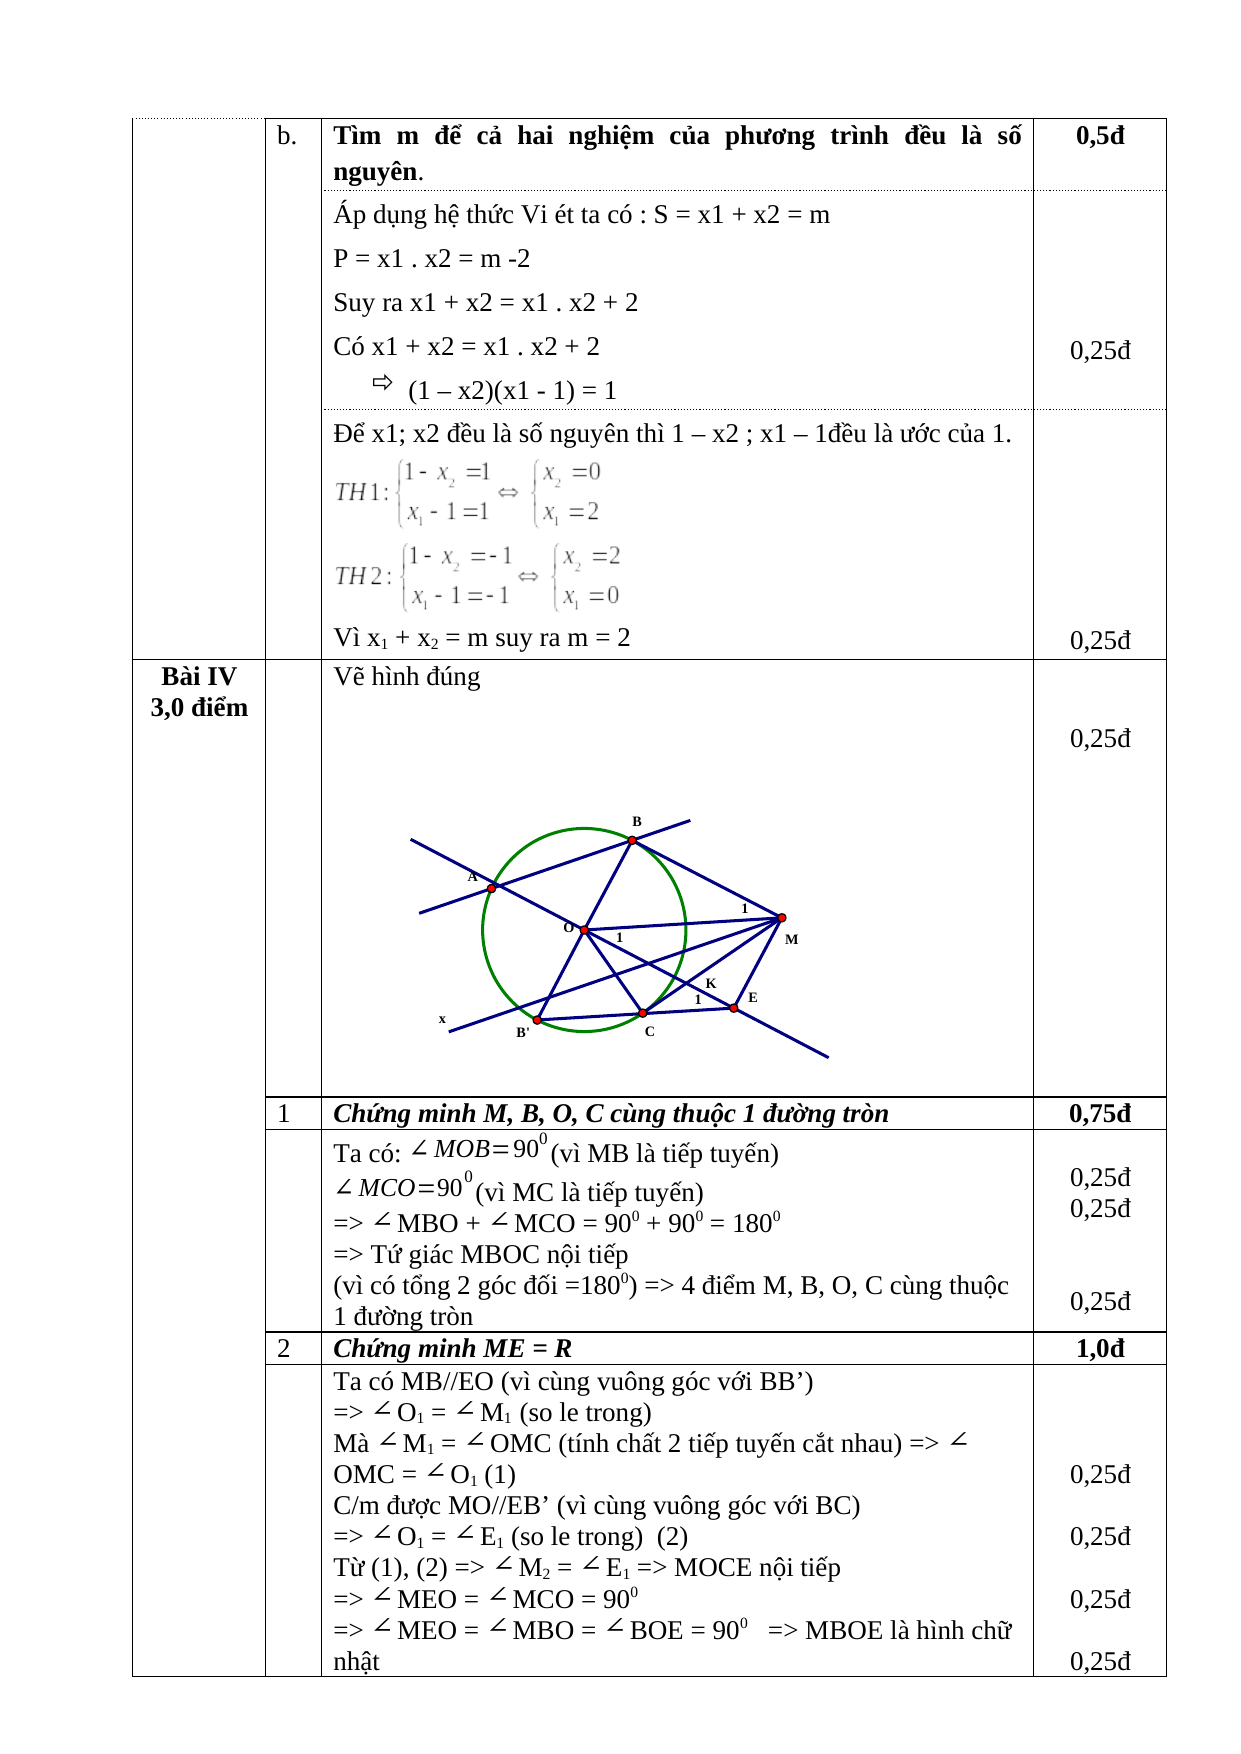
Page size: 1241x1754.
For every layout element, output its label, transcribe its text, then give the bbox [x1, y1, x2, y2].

table_cell 0,25đ 0,25đ 0,25đ [1034, 1130, 1166, 1331]
table_cell Bài IV 3,0 điểm [133, 660, 265, 1676]
table_cell 0,5đ [1034, 119, 1166, 190]
table_cell Tìm m để cả hai nghiệm của phương trình đều là số nguyên. [322, 119, 1033, 190]
table_cell 1,0đ [1034, 1333, 1166, 1364]
table_cell 0,75đ [1034, 1098, 1166, 1128]
table_cell 0,25đ [1034, 409, 1166, 659]
table_cell b. [266, 119, 321, 659]
table_cell 1 [266, 1098, 321, 1128]
table_cell Chứng minh M, B, O, C cùng thuộc 1 đường tròn [322, 1098, 1033, 1128]
table_cell Vẽ hình đúng [322, 660, 1033, 1096]
table_cell [266, 1365, 321, 1676]
table_cell 2 [266, 1333, 321, 1364]
table_cell 0,25đ [1034, 660, 1166, 1096]
table_cell 0,25đ [1034, 190, 1166, 409]
table_cell [266, 1130, 321, 1331]
table_cell Chứng minh ME = R [322, 1333, 1033, 1364]
table_cell Ta có: (vì MB là tiếp tuyến) (vì MC là tiếp tuyến) => MBO + MCO = 900 + 900 = 1800 => Tứ giác MBOC nội tiếp (vì có tổng 2 góc đối =1800) => 4 điểm M, B, O, C cùng thuộc 1 đường tròn [322, 1130, 1033, 1331]
table_cell [266, 660, 321, 1096]
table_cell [322, 1365, 1033, 1676]
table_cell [1034, 1365, 1166, 1676]
table_cell Áp dụng hệ thức Vi ét ta có : S = x1 + x2 = m P = x1 . x2 = m -2 Suy ra x1 + x2 = x1 . x2 + 2 Có x1 + x2 = x1 . x2 + 2 (1 – x2)(x1 - 1) = 1 [322, 190, 1033, 409]
table_cell Để x1; x2 đều là số nguyên thì 1 – x2 ; x1 – 1đều là ước của 1. Vì x1 + x2 = m suy ra m = 2 [322, 409, 1033, 659]
